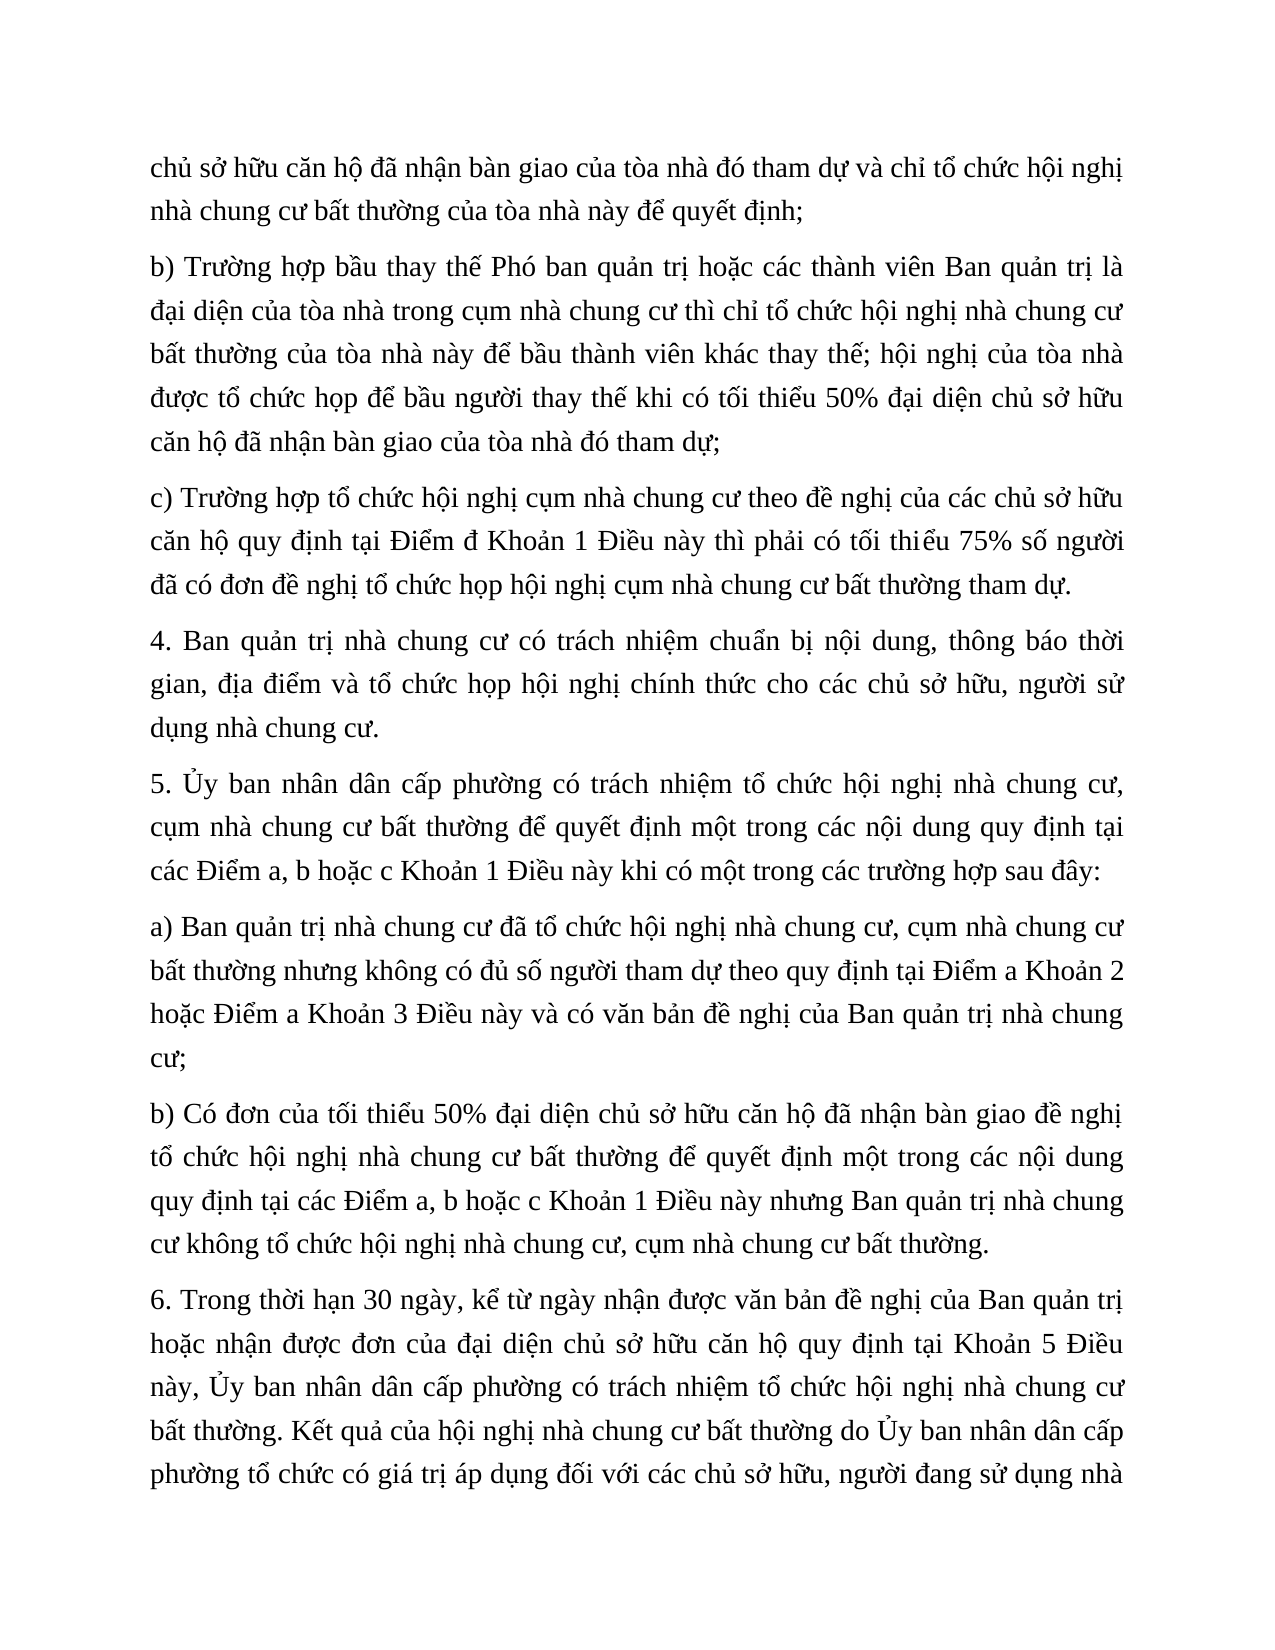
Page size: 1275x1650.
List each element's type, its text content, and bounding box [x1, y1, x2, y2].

text b) Có đơn của tối thiểu 50% đại diện chủ sở hữu căn hộ đã nhận bàn giao đề nghị tổ chức hội nghị nhà chung cư bất thường để quyết định một trong các nội dung quy định tại các Điểm a, b hoặc c Khoản 1 Điều này nhưng Ban quản trị nhà chung cư không tổ chức hội nghị nhà chung cư, cụm nhà chung cư bất thường. [150, 1096, 1125, 1260]
text b) Trường hợp bầu thay thế Phó ban quản trị hoặc các thành viên Ban quản trị là đại diện của tòa nhà trong cụm nhà chung cư thì chỉ tổ chức hội nghị nhà chung cư bất thường của tòa nhà này để bầu thành viên khác thay thế; hội nghị của tòa nhà được tổ chức họp để bầu người thay thế khi có tối thiểu 50% đại diện chủ sở hữu căn hộ đã nhận bàn giao của tòa nhà đó tham dự; [150, 249, 1125, 457]
text c) Trường hợp tổ chức hội nghị cụm nhà chung cư theo đề nghị của các chủ sở hữu căn hộ quy định tại Điểm đ Khoản 1 Điều này thì phải có tối thiểu 75% số người đã có đơn đề nghị tổ chức họp hội nghị cụm nhà chung cư bất thường tham dự. [150, 480, 1125, 600]
text a) Ban quản trị nhà chung cư đã tổ chức hội nghị nhà chung cư, cụm nhà chung cư bất thường nhưng không có đủ số người tham dự theo quy định tại Điểm a Khoản 2 hoặc Điểm a Khoản 3 Điều này và có văn bản đề nghị của Ban quản trị nhà chung cư; [150, 909, 1125, 1073]
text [150, 1282, 1125, 1490]
text 5. Ủy ban nhân dân cấp phường có trách nhiệm tổ chức hội nghị nhà chung cư, cụm nhà chung cư bất thường để quyết định một trong các nội dung quy định tại các Điểm a, b hoặc c Khoản 1 Điều này khi có một trong các trường hợp sau đây: [150, 766, 1125, 887]
text 4. Ban quản trị nhà chung cư có trách nhiệm chuẩn bị nội dung, thông báo thời gian, địa điểm và tổ chức họp hội nghị chính thức cho các chủ sở hữu, người sử dụng nhà chung cư. [150, 623, 1125, 743]
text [150, 150, 1125, 227]
